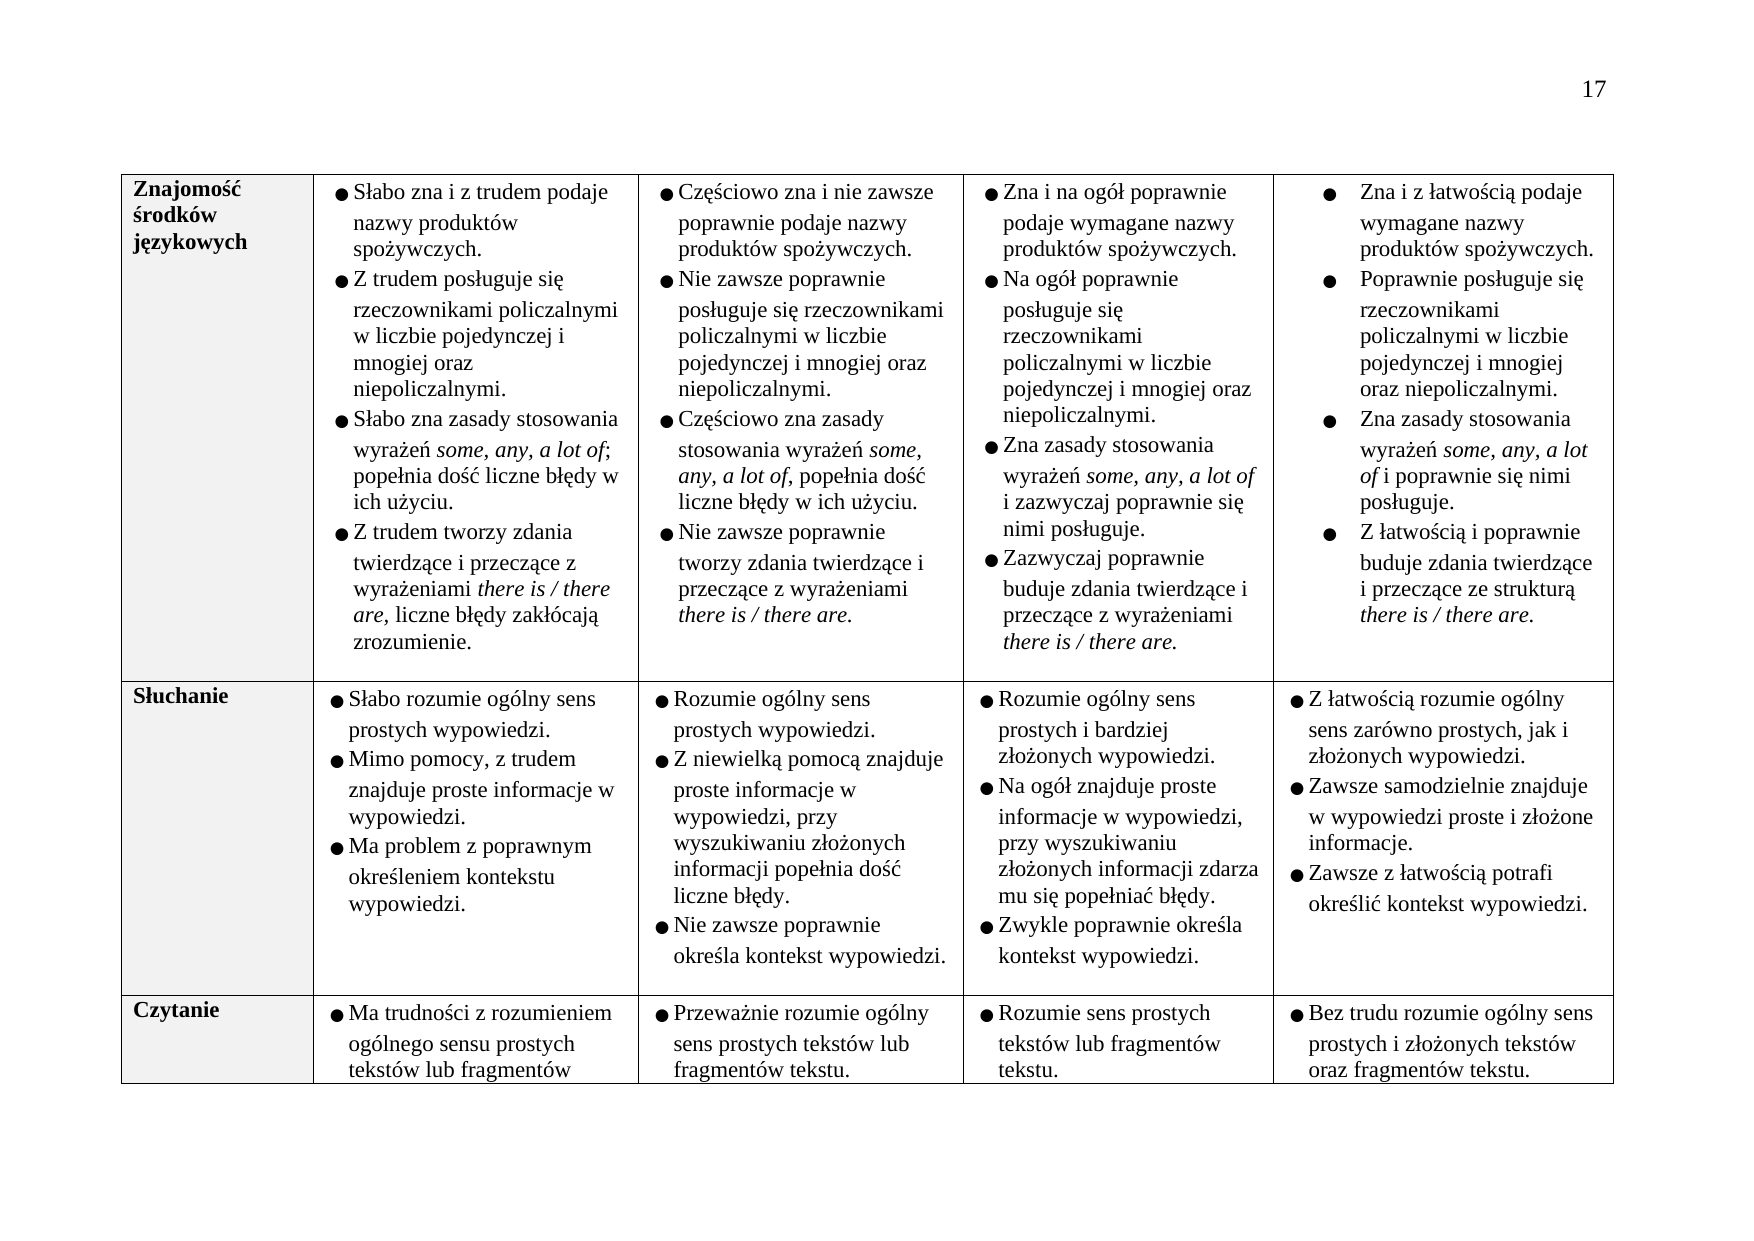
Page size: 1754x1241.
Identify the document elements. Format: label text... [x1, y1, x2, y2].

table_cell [314, 996, 638, 1083]
table_header Zna i z łatwością podaje wymagane nazwy produktów spożywczych. Poprawnie posługuje się rzeczownikami policzalnymi w liczbie pojedynczej i mnogiej oraz niepoliczalnymi. Zna zasady stosowania wyrażeń some, any, a lot of i poprawnie się nimi posługuje. Z łatwością i poprawnie buduje zdania twierdzące i przeczące ze strukturą there is / there are. [1274, 175, 1613, 681]
table_cell Z łatwością rozumie ogólny sens zarówno prostych, jak i złożonych wypowiedzi. Zawsze samodzielnie znajduje w wypowiedzi proste i złożone informacje. Zawsze z łatwością potrafi określić kontekst wypowiedzi. [1274, 682, 1613, 995]
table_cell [1274, 996, 1613, 1083]
table_header Znajomość środków językowych [122, 175, 313, 681]
table_header Częściowo zna i nie zawsze poprawnie podaje nazwy produktów spożywczych. Nie zawsze poprawnie posługuje się rzeczownikami policzalnymi w liczbie pojedynczej i mnogiej oraz niepoliczalnymi. Częściowo zna zasady stosowania wyrażeń some, any, a lot of, popełnia dość liczne błędy w ich użyciu. Nie zawsze poprawnie tworzy zdania twierdzące i przeczące z wyrażeniami there is / there are. [639, 175, 963, 681]
table_cell Czytanie [122, 996, 313, 1083]
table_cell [964, 996, 1273, 1083]
table_cell Rozumie ogólny sens prostych wypowiedzi. Z niewielką pomocą znajduje proste informacje w wypowiedzi, przy wyszukiwaniu złożonych informacji popełnia dość liczne błędy. Nie zawsze poprawnie określa kontekst wypowiedzi. [639, 682, 963, 995]
table_header Zna i na ogół poprawnie podaje wymagane nazwy produktów spożywczych. Na ogół poprawnie posługuje się rzeczownikami policzalnymi w liczbie pojedynczej i mnogiej oraz niepoliczalnymi. Zna zasady stosowania wyrażeń some, any, a lot of i zazwyczaj poprawnie się nimi posługuje. Zazwyczaj poprawnie buduje zdania twierdzące i przeczące z wyrażeniami there is / there are. [964, 175, 1273, 681]
table_cell Słuchanie [122, 682, 313, 995]
table_cell Słabo rozumie ogólny sens prostych wypowiedzi. Mimo pomocy, z trudem znajduje proste informacje w wypowiedzi. Ma problem z poprawnym określeniem kontekstu wypowiedzi. [314, 682, 638, 995]
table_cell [639, 996, 963, 1083]
table_cell Rozumie ogólny sens prostych i bardziej złożonych wypowiedzi. Na ogół znajduje proste informacje w wypowiedzi, przy wyszukiwaniu złożonych informacji zdarza mu się popełniać błędy. Zwykle poprawnie określa kontekst wypowiedzi. [964, 682, 1273, 995]
table_header Słabo zna i z trudem podaje nazwy produktów spożywczych. Z trudem posługuje się rzeczownikami policzalnymi w liczbie pojedynczej i mnogiej oraz niepoliczalnymi. Słabo zna zasady stosowania wyrażeń some, any, a lot of; popełnia dość liczne błędy w ich użyciu. Z trudem tworzy zdania twierdzące i przeczące z wyrażeniami there is / there are, liczne błędy zakłócają zrozumienie. [314, 175, 638, 681]
